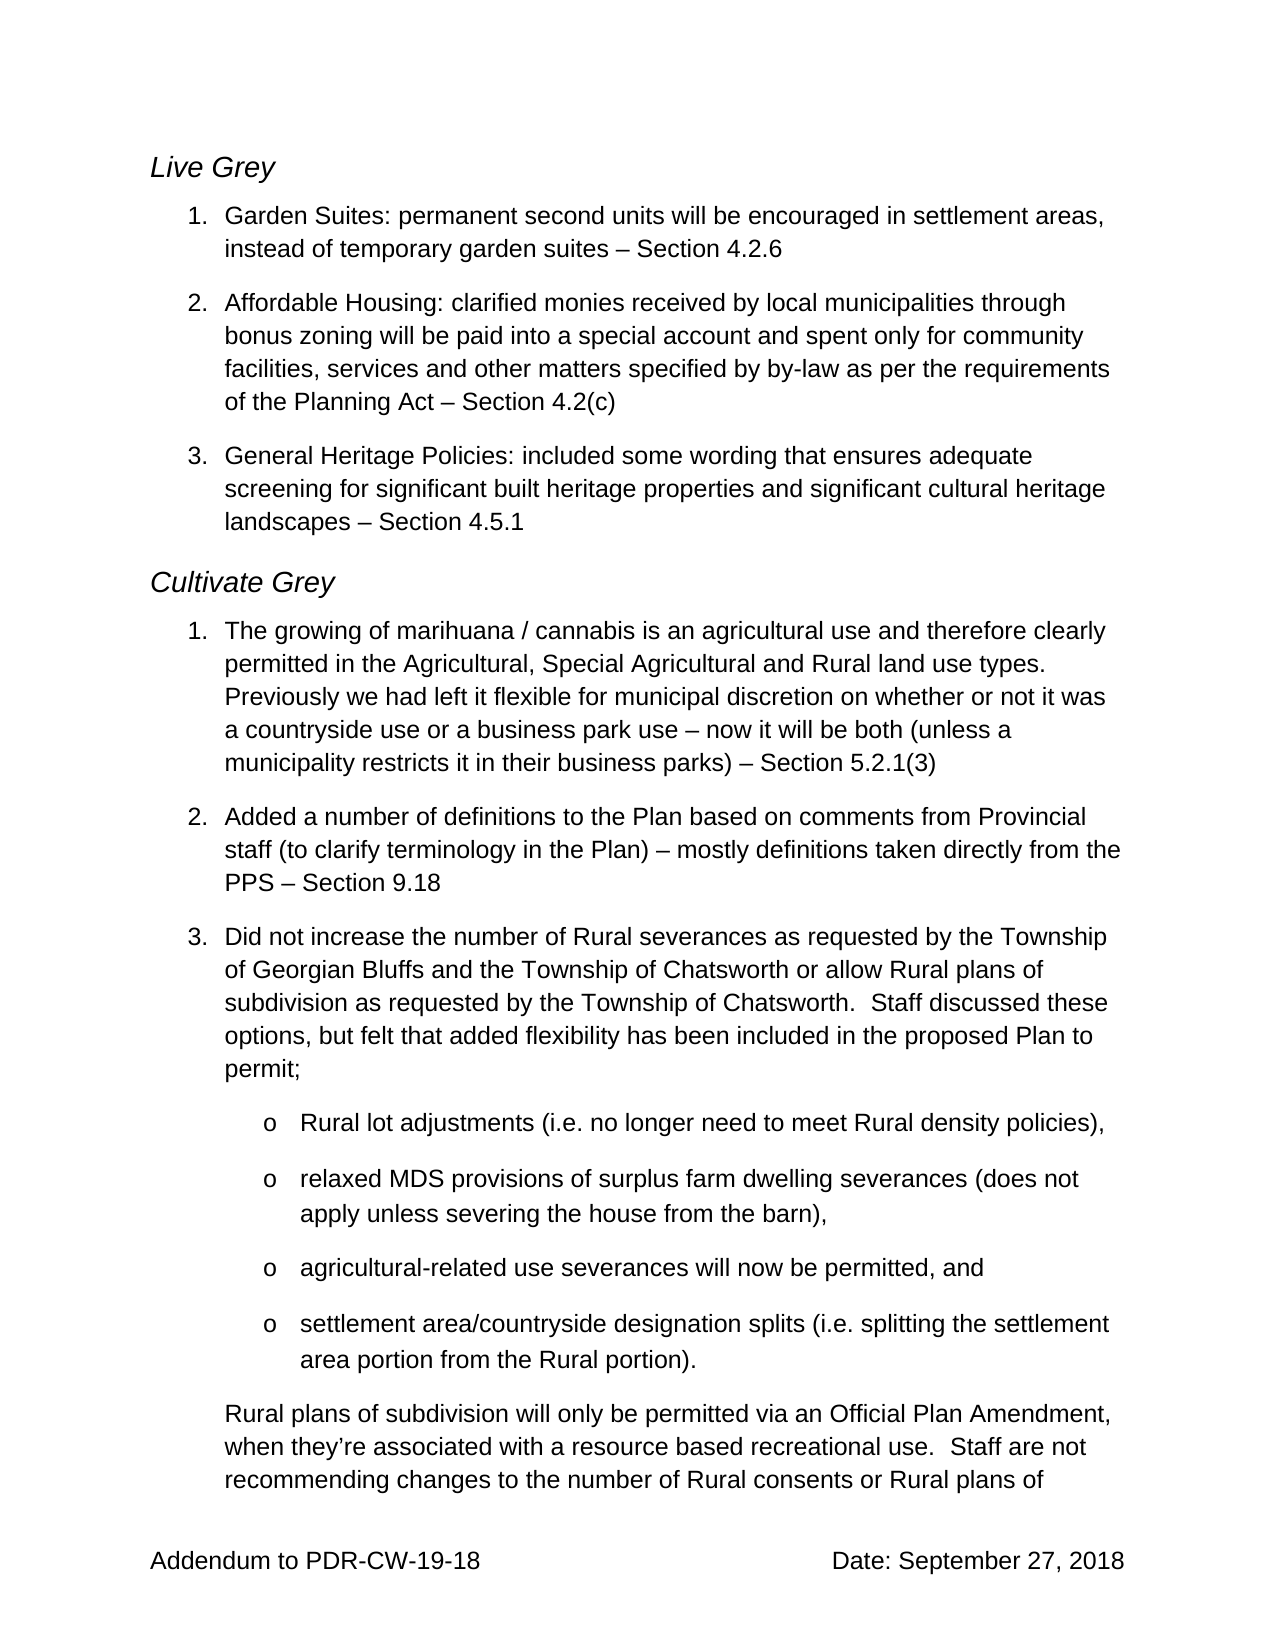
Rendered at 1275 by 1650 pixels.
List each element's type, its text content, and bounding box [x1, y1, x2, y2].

list Did not increase the number of Rural severances as requested by the Township of Georgian Bluffs and the Township of Chatsworth or allow Rural plans of subdivision as requested by the Township of Chatsworth. Staff discussed these options, but felt that added flexibility has been included in the proposed Plan to permit; [187, 922, 1125, 1083]
subtitle Cultivate Grey [150, 565, 1125, 598]
list Rural lot adjustments (i.e. no longer need to meet Rural density policies), [262, 1108, 1125, 1139]
list settlement area/countryside designation splits (i.e. splitting the settlement area portion from the Rural portion). [262, 1309, 1125, 1373]
subtitle Live Grey [150, 150, 1125, 183]
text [224, 1398, 1125, 1493]
list General Heritage Policies: included some wording that ensures adequate screening for significant built heritage properties and significant cultural heritage landscapes – Section 4.5.1 [187, 441, 1125, 536]
list The growing of marihuana / cannabis is an agricultural use and therefore clearly permitted in the Agricultural, Special Agricultural and Rural land use types. Previously we had left it flexible for municipal discretion on whether or not it was a countryside use or a business park use – now it will be both (unless a municipality restricts it in their business parks) – Section 5.2.1(3) [187, 616, 1125, 777]
list Affordable Housing: clarified monies received by local municipalities through bonus zoning will be paid into a special account and spent only for community facilities, services and other matters specified by by-law as per the requirements of the Planning Act – Section 4.2(c) [187, 288, 1125, 416]
list agricultural-related use severances will now be permitted, and [262, 1253, 1125, 1284]
list Garden Suites: permanent second units will be encouraged in settlement areas, instead of temporary garden suites – Section 4.2.6 [187, 201, 1125, 263]
list relaxed MDS provisions of surplus farm dwelling severances (does not apply unless severing the house from the barn), [262, 1164, 1125, 1228]
list Added a number of definitions to the Plan based on comments from Provincial staff (to clarify terminology in the Plan) – mostly definitions taken directly from the PPS – Section 9.18 [187, 802, 1125, 897]
